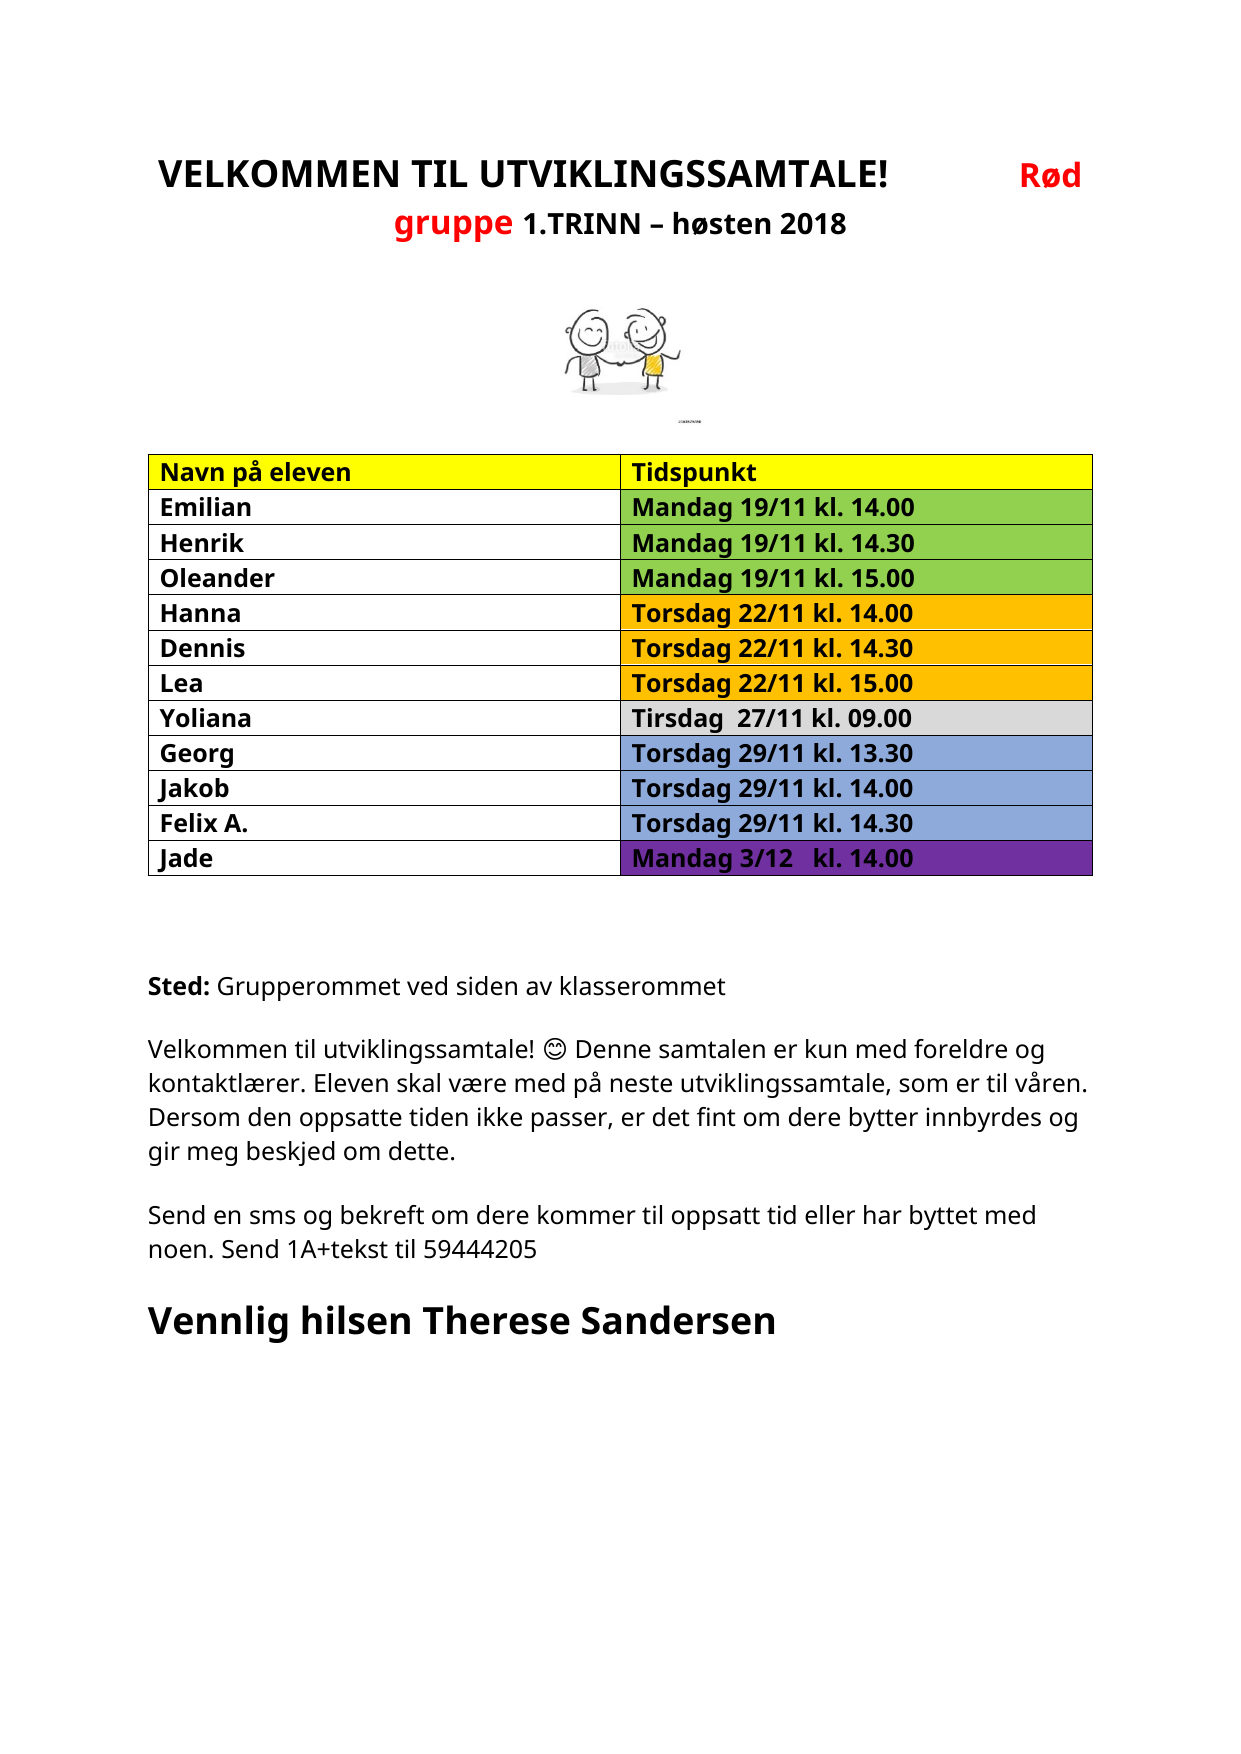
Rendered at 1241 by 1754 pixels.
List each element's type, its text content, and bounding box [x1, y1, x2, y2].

table_cell Felix A. [149, 806, 620, 840]
table_cell Torsdag 22/11 kl. 14.00 [621, 595, 1092, 629]
table_cell Mandag 3/12 kl. 14.00 [621, 841, 1092, 875]
picture [538, 273, 703, 425]
table_cell Torsdag 22/11 kl. 14.30 [621, 631, 1092, 664]
table_cell Mandag 19/11 kl. 14.30 [621, 525, 1092, 559]
text Velkommen til utviklingssamtale! Denne samtalen er kun med foreldre og kontaktlærer. Eleven skal være med på neste utviklingssamtale, som er til våren. Dersom den oppsatte tiden ikke passer, er det fint om dere bytter innbyrdes og gir meg beskjed om dette. [148, 1032, 1093, 1168]
table_header Tidspunkt [621, 455, 1092, 489]
text Sted: Grupperommet ved siden av klasserommet [148, 969, 1093, 1003]
table_cell Emilian [149, 490, 620, 524]
table_cell Tirsdag 27/11 kl. 09.00 [621, 701, 1092, 735]
table_cell Dennis [149, 631, 620, 664]
table_cell Henrik [149, 525, 620, 559]
table_cell Jade [149, 841, 620, 875]
text VELKOMMEN TIL UTVIKLINGSSAMTALE! Rød gruppe 1.TRINN – høsten 2018 [148, 148, 1093, 244]
text Send en sms og bekreft om dere kommer til oppsatt tid eller har byttet med noen. Send 1A+tekst til 59444205 [148, 1197, 1093, 1265]
table_cell Yoliana [149, 701, 620, 735]
table_cell Hanna [149, 595, 620, 629]
table_cell Mandag 19/11 kl. 15.00 [621, 560, 1092, 594]
text Vennlig hilsen Therese Sandersen [148, 1294, 1093, 1346]
table_cell Torsdag 29/11 kl. 13.30 [621, 736, 1092, 770]
table_cell Lea [149, 666, 620, 700]
table_cell Torsdag 22/11 kl. 15.00 [621, 666, 1092, 700]
table_cell Jakob [149, 771, 620, 805]
table_cell Mandag 19/11 kl. 14.00 [621, 490, 1092, 524]
table_cell Torsdag 29/11 kl. 14.30 [621, 806, 1092, 840]
table_cell Torsdag 29/11 kl. 14.00 [621, 771, 1092, 805]
table_cell Oleander [149, 560, 620, 594]
table_header Navn på eleven [149, 455, 620, 489]
table_cell Georg [149, 736, 620, 770]
